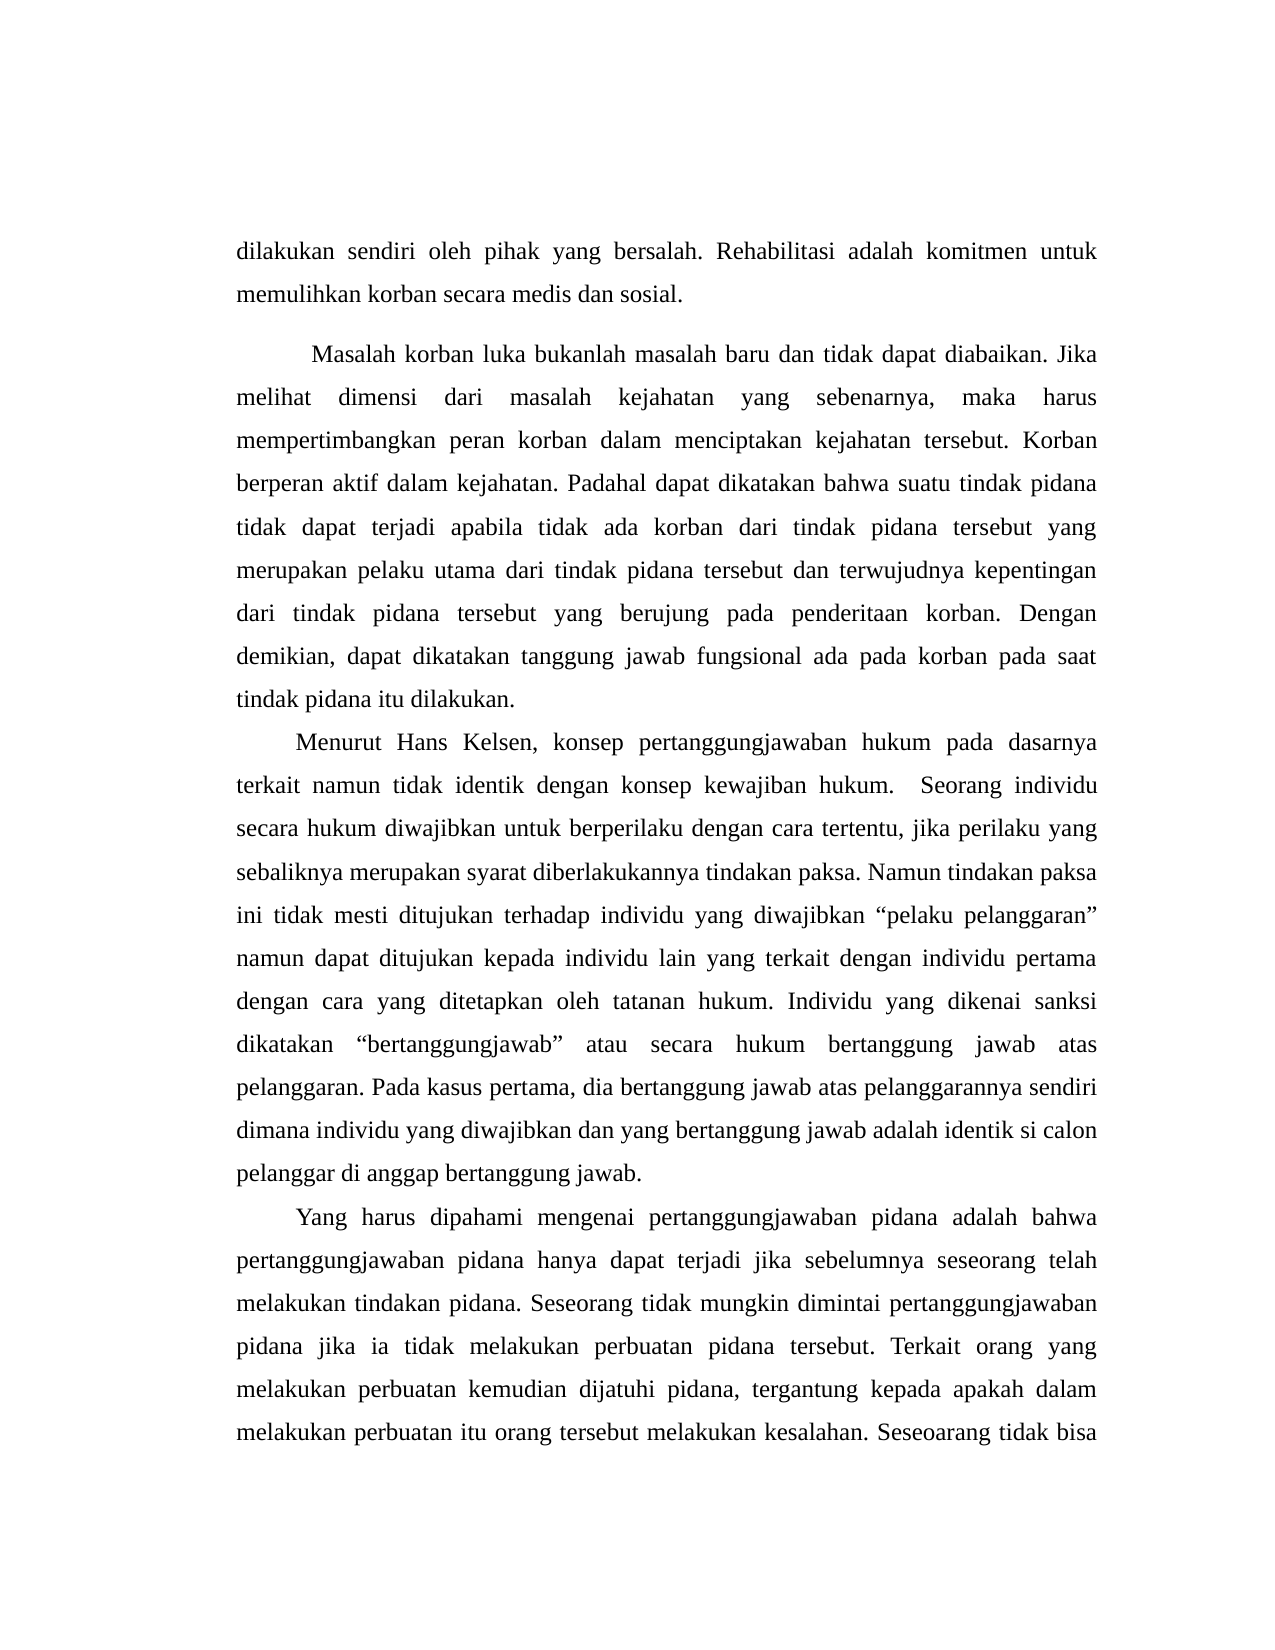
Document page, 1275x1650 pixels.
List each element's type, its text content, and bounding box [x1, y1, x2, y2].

text Masalah korban luka bukanlah masalah baru dan tidak dapat diabaikan. Jika melihat dimensi dari masalah kejahatan yang sebenarnya, maka harus mempertimbangkan peran korban dalam menciptakan kejahatan tersebut. Korban berperan aktif dalam kejahatan. Padahal dapat dikatakan bahwa suatu tindak pidana tidak dapat terjadi apabila tidak ada korban dari tindak pidana tersebut yang merupakan pelaku utama dari tindak pidana tersebut dan terwujudnya kepentingan dari tindak pidana tersebut yang berujung pada penderitaan korban. Dengan demikian, dapat dikatakan tanggung jawab fungsional ada pada korban pada saat tindak pidana itu dilakukan. [236, 339, 1098, 713]
text Menurut Hans Kelsen, konsep pertanggungjawaban hukum pada dasarnya terkait namun tidak identik dengan konsep kewajiban hukum. Seorang individu secara hukum diwajibkan untuk berperilaku dengan cara tertentu, jika perilaku yang sebaliknya merupakan syarat diberlakukannya tindakan paksa. Namun tindakan paksa ini tidak mesti ditujukan terhadap individu yang diwajibkan “pelaku pelanggaran” namun dapat ditujukan kepada individu lain yang terkait dengan individu pertama dengan cara yang ditetapkan oleh tatanan hukum. Individu yang dikenai sanksi dikatakan “bertanggungjawab” atau secara hukum bertanggung jawab atas pelanggaran. Pada kasus pertama, dia bertanggung jawab atas pelanggarannya sendiri dimana individu yang diwajibkan dan yang bertanggung jawab adalah identik si calon pelanggar di anggap bertanggung jawab. [236, 727, 1098, 1187]
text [236, 236, 1098, 308]
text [236, 1202, 1098, 1446]
